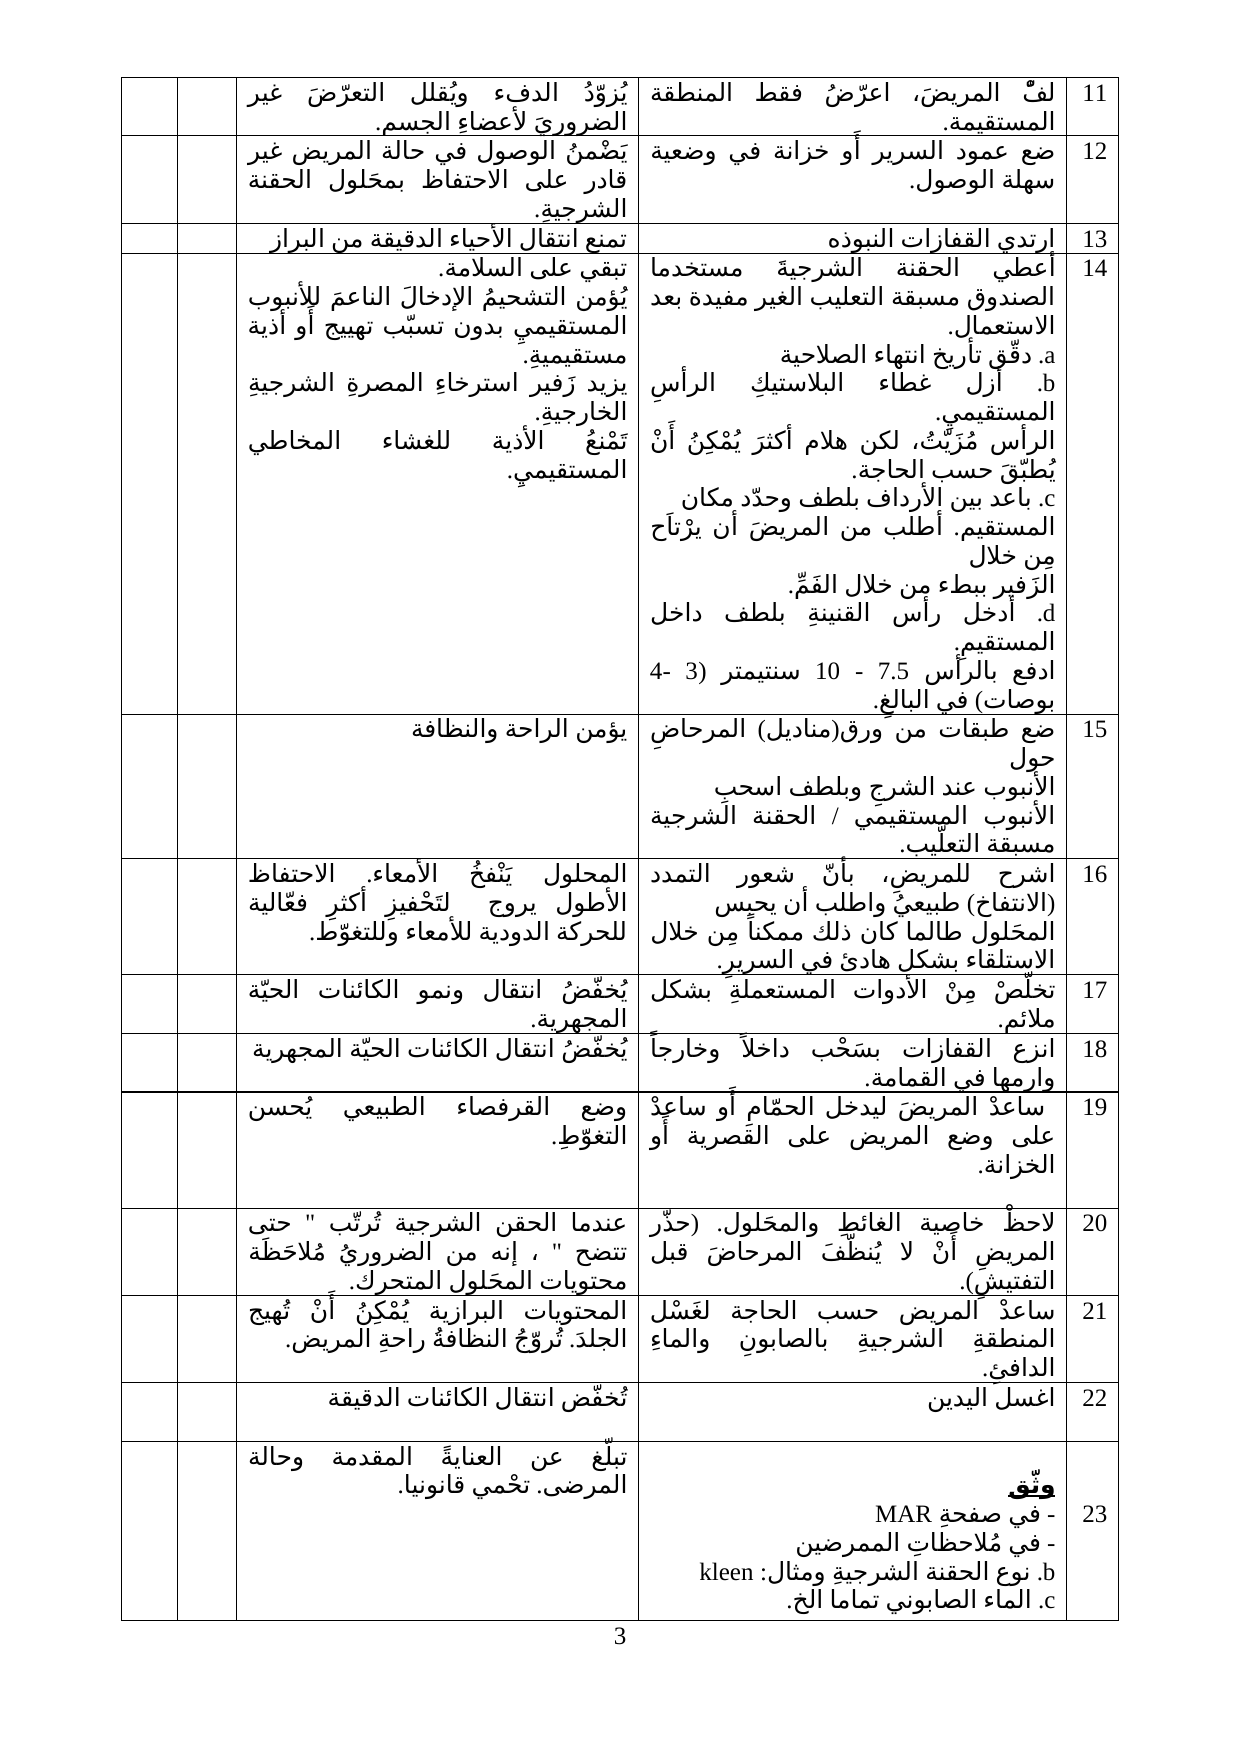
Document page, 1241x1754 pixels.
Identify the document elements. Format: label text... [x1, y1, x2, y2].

table_cell ضع عمود السرير أَو خزانة في وضعية سهلة الوصول. [639, 136, 1066, 223]
table_cell 23 [1067, 1442, 1118, 1620]
table_cell 18 [1067, 1034, 1118, 1091]
table_cell [178, 975, 236, 1033]
table_cell [178, 1209, 236, 1295]
table_cell [122, 224, 177, 252]
table_cell 15 [1067, 715, 1118, 858]
table_cell [122, 78, 177, 135]
table_cell [178, 78, 236, 135]
table_cell تخلّصْ مِنْ الأدوات المستعملةِ بشكل ملائم. [639, 975, 1066, 1033]
table_cell لاحظْ خاصية الغائطِ والمحَلول. (حذّر المريضِ أَنْ لا يُنظّفَ المرحاضَ قبل التفتيشِ). [639, 1209, 1066, 1295]
table_cell 22 [1067, 1383, 1118, 1441]
table_cell تمنع انتقال الأحياء الدقيقة من البراز [237, 224, 638, 252]
table_cell وضع القرفصاء الطبيعي يُحسن التغوّطِ. [237, 1093, 638, 1207]
table_cell يُخفّضُ انتقال الكائنات الحيّة المجهرية [237, 1034, 638, 1091]
table_cell 11 [1067, 78, 1118, 135]
table_cell 16 [1067, 859, 1118, 974]
table_cell ارتدي القفازات النبوذه [639, 224, 1066, 252]
table_cell يُخفّضُ انتقال ونمو الكائنات الحيّة المجهرية. [237, 975, 638, 1033]
table_cell [122, 254, 177, 713]
table_cell 14 [1067, 254, 1118, 713]
table_cell [178, 1034, 236, 1091]
table_cell 12 [1067, 136, 1118, 223]
table_cell [178, 1442, 236, 1620]
table_cell [122, 975, 177, 1033]
table_cell [122, 715, 177, 858]
table_cell انزع القفازات بسَحْب داخلاً وخارجاً وارمها في القمامة. [639, 1034, 1066, 1091]
table_cell [178, 254, 236, 713]
table_cell 13 [1067, 224, 1118, 252]
table_cell اشرح للمريضِ، بأنّ شعور التمدد (الانتفاخ) طبيعيُ واطلب أن يحبس المحَلول طالما كان ذلك ممكناً مِن خلال الاستلقاء بشكل هادئ في السريرِ. [639, 859, 1066, 974]
table_cell عندما الحقن الشرجية تُرتّب " حتى تتضح " ، إنه من الضروريُ مُلاحَظَة محتويات المحَلول المتحرك. [237, 1209, 638, 1295]
table_cell [122, 1296, 177, 1382]
table_cell [178, 1296, 236, 1382]
table_cell [122, 1093, 177, 1207]
table_cell [122, 1442, 177, 1620]
table_cell المحلول يَنْفخُ الأمعاء. الاحتفاظ الأطول يروج لتَحْفيزِ أكثرِ فعّالية للحركة الدودية للأمعاء وللتغوّط. [237, 859, 638, 974]
table_cell يؤمن الراحة والنظافة [237, 715, 638, 858]
table_cell [122, 136, 177, 223]
table_cell 19 [1067, 1093, 1118, 1207]
table_cell اغسل اليدين [639, 1383, 1066, 1441]
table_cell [639, 1442, 1066, 1620]
table_cell يَضْمنُ الوصول في حالة المريض غير قادر على الاحتفاظ بمحَلول الحقنة الشرجيةِ. [237, 136, 638, 223]
table_cell يُزوّدُ الدفء ويُقلل التعرّضَ غير الضروريَ لأعضاءِ الجسم. [237, 78, 638, 135]
table_cell ساعدْ المريضَ ليدخل الحمّامِ أَو ساعدْ على وضع المريض على القصرية أَو الخزانة. [639, 1093, 1066, 1207]
table_cell [178, 136, 236, 223]
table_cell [237, 1442, 638, 1620]
table_cell [178, 1093, 236, 1207]
table_cell لفّْ المريضَ، اعرّضُ فقط المنطقة المستقيمة. [639, 78, 1066, 135]
table_cell أعطي الحقنة الشرجيةَ مستخدما الصندوق مسبقة التعليب الغير مفيدة بعد الاستعمال. a. دقّق تأريخ انتهاء الصلاحية b. أزل غطاء البلاستيكِ الرأسِ المستقيميِ. الرأس مُزَيّتُ، لكن هلام أكثرَ يُمْكِنُ أَنْ يُطبّقَ حسب الحاجة. c. باعد بين الأرداف بلطف وحدّد مكان المستقيم. أطلب من المريضَ أن يرْتاَح مِن خلال الزَفير ببطء من خلال الفَمِّ. d. أدخل رأس القنينةِ بلطف داخل المستقيمِ. ادفع بالرأس 7.5 - 10 سنتيمتر (3 -4 بوصات) في البالغِ. [639, 254, 1066, 713]
table_cell 20 [1067, 1209, 1118, 1295]
table_cell ضع طبقات من ورق(مناديل) المرحاضِ حول الأنبوب عند الشرجِ وبلطف اسحبِ الأنبوب المستقيمي / الحقنة الشرجية مسبقة التعلَّيب. [639, 715, 1066, 858]
table_cell [178, 715, 236, 858]
table_cell [178, 224, 236, 252]
table_cell 17 [1067, 975, 1118, 1033]
table_cell [122, 1383, 177, 1441]
table_cell المحتويات البرازية يُمْكِنُ أَنْ تُهيج الجلدَ. تُروّجُ النظافةُ راحةِ المريض. [237, 1296, 638, 1382]
table_cell تُخفّض انتقال الكائنات الدقيقة [237, 1383, 638, 1441]
table_cell [178, 1383, 236, 1441]
table_cell ساعدْ المريض حسب الحاجة لغَسْل المنطقةِ الشرجيةِ بالصابونِ والماءِ الدافئِ. [639, 1296, 1066, 1382]
table_cell تبقي على السلامة. يُؤمن التشحيمُ الإدخالَ الناعمَ للأنبوب المستقيميِ بدون تسبّب تهييج أَو أذية مستقيميةِ. يزيد زَفير استرخاءِ المصرةِ الشرجيةِ الخارجيةِ. تَمْنعُ الأذية للغشاء المخاطي المستقيميِ. [237, 254, 638, 713]
table_cell [178, 859, 236, 974]
table_cell [122, 1034, 177, 1091]
table_cell [122, 859, 177, 974]
table_cell [122, 1209, 177, 1295]
table_cell 21 [1067, 1296, 1118, 1382]
